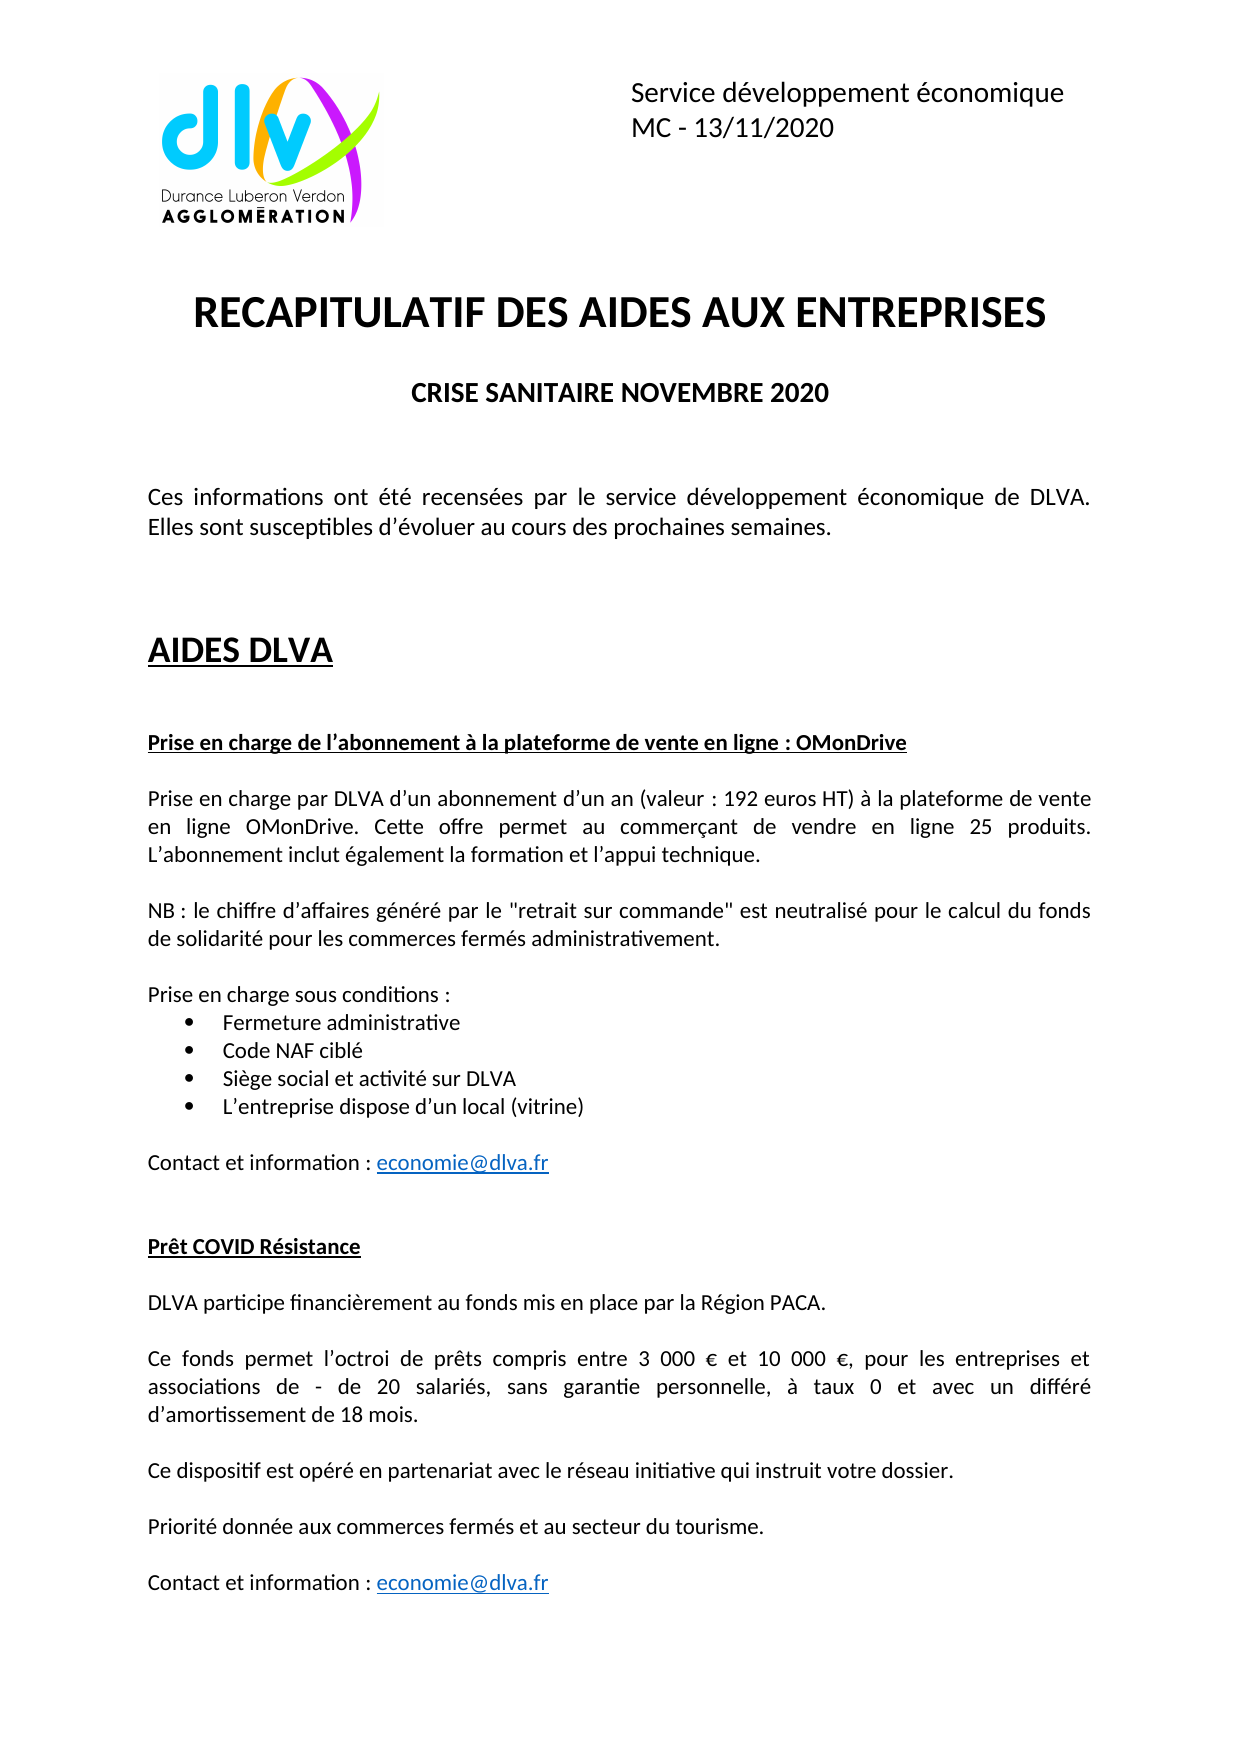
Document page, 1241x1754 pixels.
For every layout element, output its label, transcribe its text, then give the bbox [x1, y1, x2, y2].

list L’entreprise dispose d’un local (vitrine) [185, 1092, 1093, 1120]
text Ce dispositif est opéré en partenariat avec le réseau initiative qui instruit votre dossier. [148, 1456, 1093, 1484]
text Prise en charge de l’abonnement à la plateforme de vente en ligne : OMonDrive [148, 728, 1093, 756]
list Code NAF ciblé [185, 1036, 1093, 1064]
text Contact et information : economie@dlva.fr [148, 1568, 1093, 1597]
list Fermeture administrative [185, 1008, 1093, 1036]
text AIDES DLVA [148, 626, 1093, 672]
list Siège social et activité sur DLVA [185, 1064, 1093, 1092]
text Prise en charge sous conditions : [148, 980, 1093, 1008]
text Prêt COVID Résistance [148, 1232, 1093, 1260]
text CRISE SANITAIRE NOVEMBRE 2020 [148, 374, 1093, 410]
text Ce fonds permet l’octroi de prêts compris entre 3 000 € et 10 000 €, pour les entreprises et associations de - de 20 salariés, sans garantie personnelle, à taux 0 et avec un différé d’amortissement de 18 mois. [148, 1344, 1093, 1428]
text Priorité donnée aux commerces fermés et au secteur du tourisme. [148, 1512, 1093, 1541]
text RECAPITULATIF DES AIDES AUX ENTREPRISES [148, 282, 1093, 338]
text DLVA participe financièrement au fonds mis en place par la Région PACA. [148, 1288, 1093, 1316]
text Prise en charge par DLVA d’un abonnement d’un an (valeur : 192 euros HT) à la plateforme de vente en ligne OMonDrive. Cette offre permet au commerçant de vendre en ligne 25 produits. L’abonnement inclut également la formation et l’appui technique. [148, 784, 1093, 868]
picture [158, 73, 384, 227]
text Ces informations ont été recensées par le service développement économique de DLVA. Elles sont susceptibles d’évoluer au cours des prochaines semaines. [148, 481, 1093, 542]
text NB : le chiffre d’affaires généré par le "retrait sur commande" est neutralisé pour le calcul du fonds de solidarité pour les commerces fermés administrativement. [148, 896, 1093, 952]
text Contact et information : economie@dlva.fr [148, 1148, 1093, 1176]
